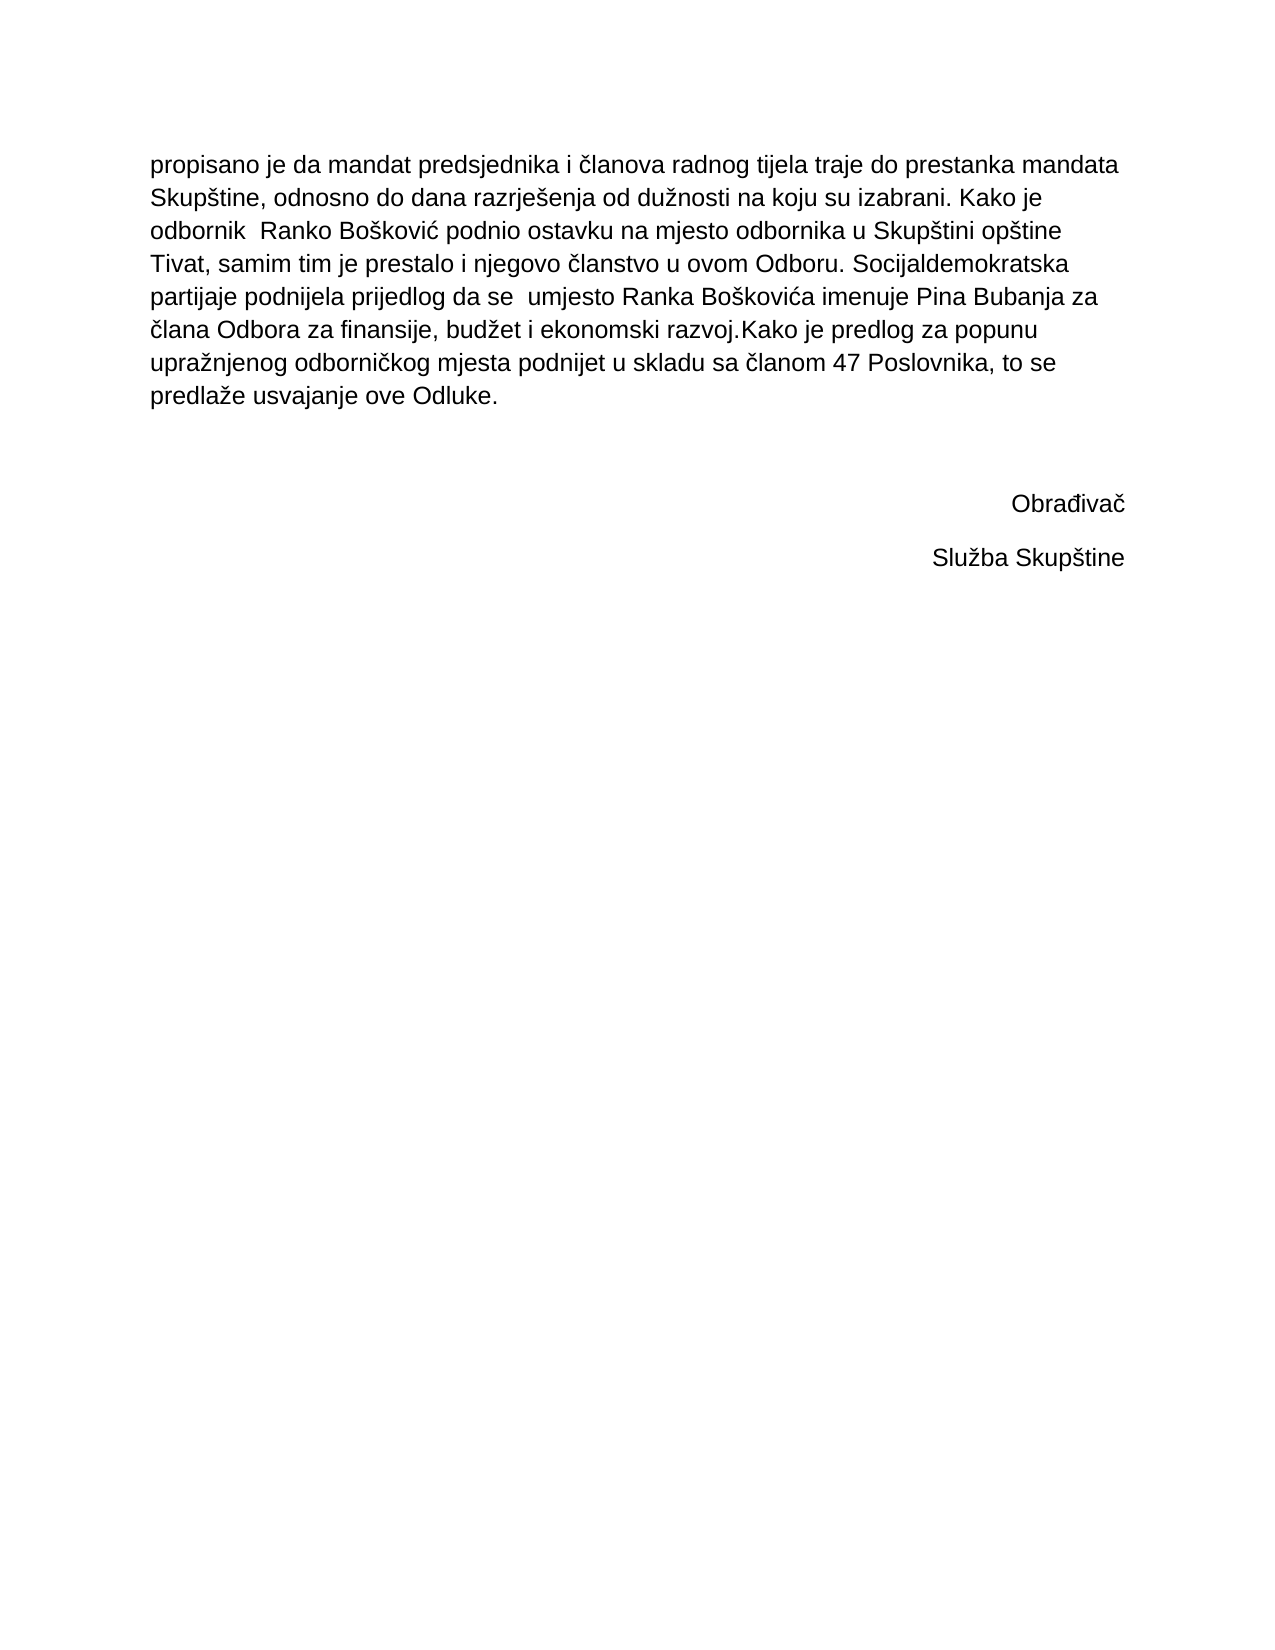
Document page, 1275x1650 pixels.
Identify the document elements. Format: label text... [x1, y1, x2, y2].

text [150, 150, 1125, 410]
text Obrađivač [150, 489, 1125, 518]
text Služba Skupštine [150, 543, 1125, 571]
